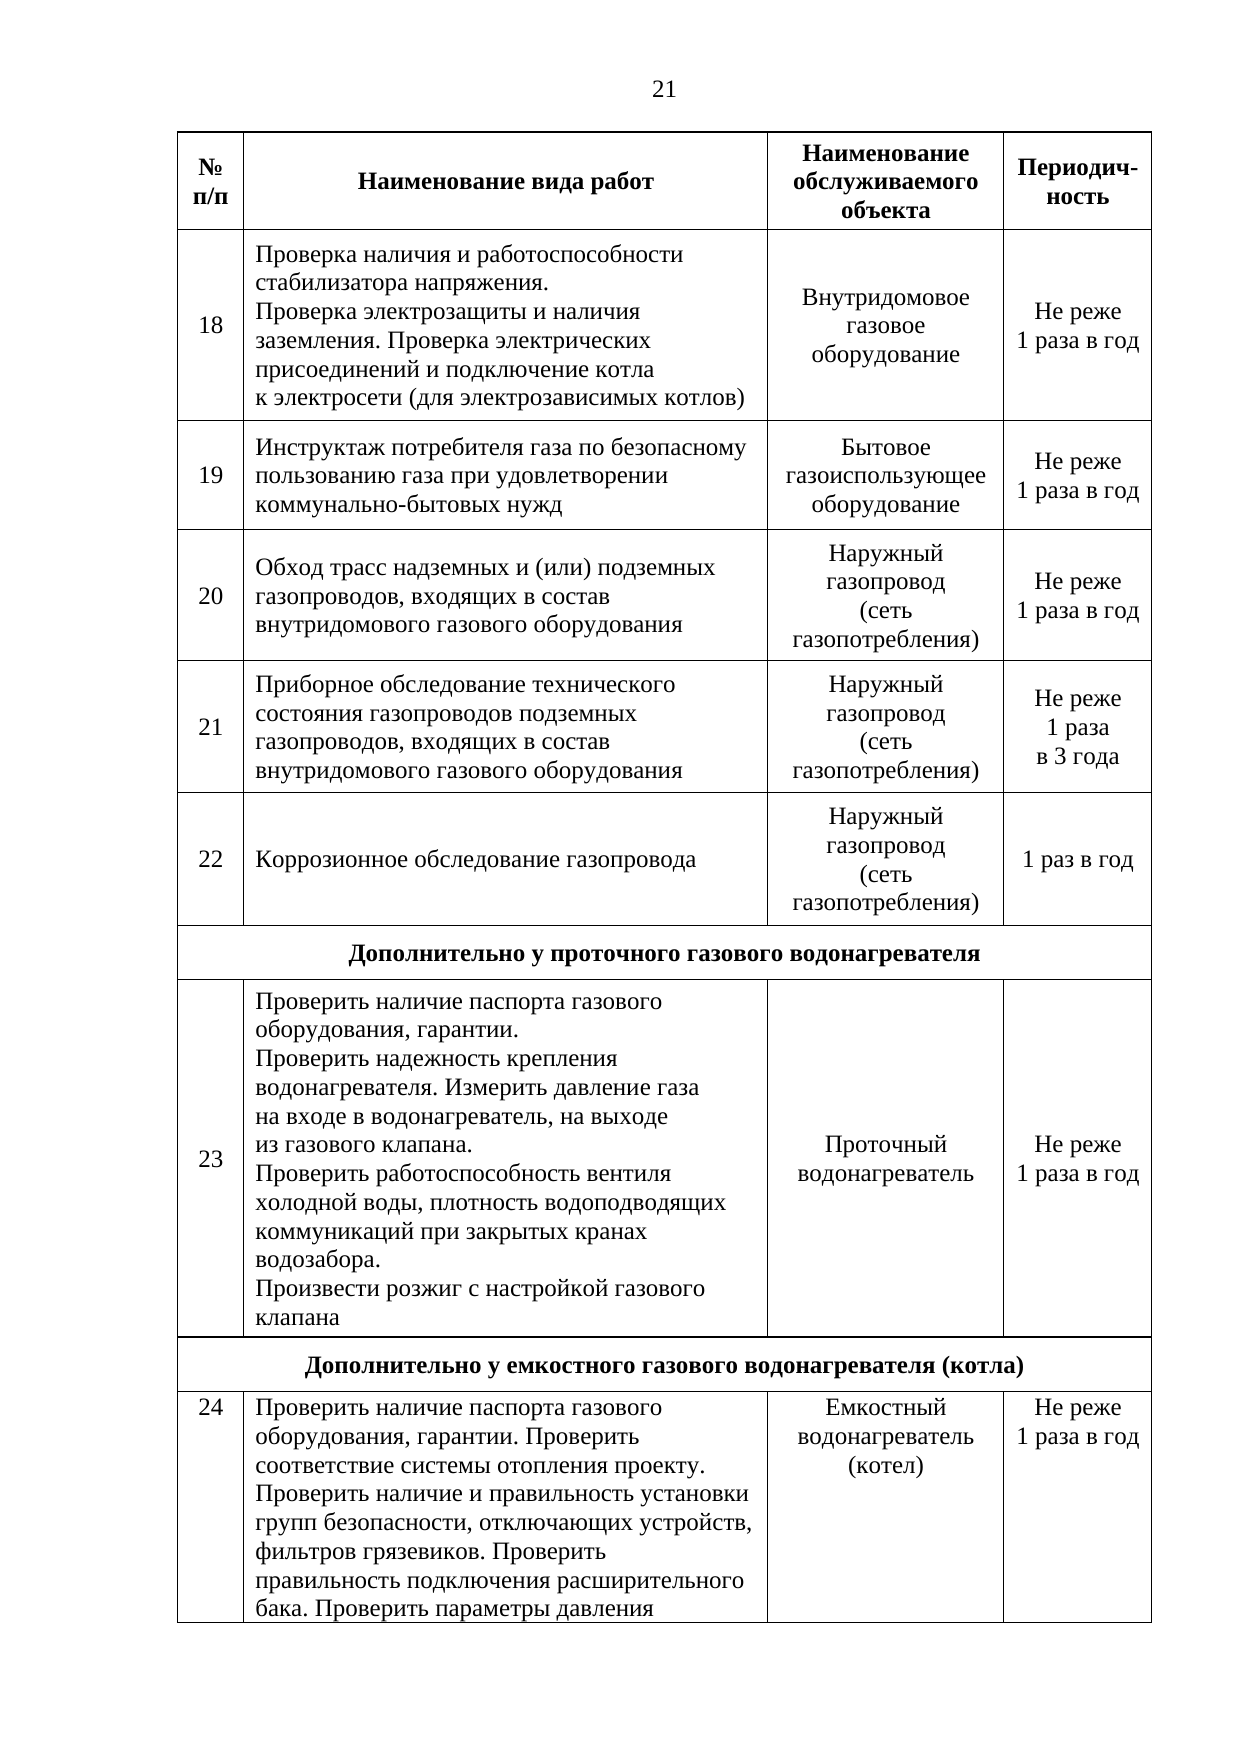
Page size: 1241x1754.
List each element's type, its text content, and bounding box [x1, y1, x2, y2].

table_cell 23 [178, 980, 243, 1336]
table_cell 21 [178, 661, 243, 792]
table_cell Внутридомовое газовое оборудование [768, 230, 1003, 420]
table_cell 22 [178, 793, 243, 924]
table_cell Проверка наличия и работоспособности стабилизатора напряжения. Проверка электрозащиты и наличия заземления. Проверка электрических присоединений и подключение котла к электросети (для электрозависимых котлов) [244, 230, 767, 420]
table_cell Обход трасс надземных и (или) подземных газопроводов, входящих в состав внутридомового газового оборудования [244, 530, 767, 660]
table_cell Дополнительно у проточного газового водонагревателя [178, 926, 1151, 979]
table_cell 1 раз в год [1004, 793, 1151, 924]
table_cell Наружный газопровод (сеть газопотребления) [768, 793, 1003, 924]
table_cell 19 [178, 421, 243, 529]
table_header Периодич-ность [1004, 133, 1151, 229]
table_cell Проверить наличие паспорта газового оборудования, гарантии. Проверить надежность крепления водонагревателя. Измерить давление газа на входе в водонагреватель, на выходе из газового клапана. Проверить работоспособность вентиля холодной воды, плотность водоподводящих коммуникаций при закрытых кранах водозабора. Произвести розжиг с настройкой газового клапана [244, 980, 767, 1336]
table_header № п/п [178, 133, 243, 229]
table_cell Не реже 1 раза в год [1004, 1392, 1151, 1622]
table_cell Инструктаж потребителя газа по безопасному пользованию газа при удовлетворении коммунально-бытовых нужд [244, 421, 767, 529]
table_cell Не реже 1 раза в год [1004, 980, 1151, 1336]
table_cell Емкостный водонагреватель (котел) [768, 1392, 1003, 1622]
table_cell Наружный газопровод (сеть газопотребления) [768, 661, 1003, 792]
table_cell Наружный газопровод (сеть газопотребления) [768, 530, 1003, 660]
table_cell Коррозионное обследование газопровода [244, 793, 767, 924]
table_cell Не реже 1 раза в 3 года [1004, 661, 1151, 792]
table_cell 18 [178, 230, 243, 420]
table_cell Приборное обследование технического состояния газопроводов подземных газопроводов, входящих в состав внутридомового газового оборудования [244, 661, 767, 792]
table_cell Проточный водонагреватель [768, 980, 1003, 1336]
table_header Наименование вида работ [244, 133, 767, 229]
table_header Наименование обслуживаемого объекта [768, 133, 1003, 229]
table_cell Не реже 1 раза в год [1004, 421, 1151, 529]
table_cell Не реже 1 раза в год [1004, 230, 1151, 420]
table_cell Бытовое газоиспользующее оборудование [768, 421, 1003, 529]
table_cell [244, 1392, 767, 1622]
table_cell 24 [178, 1392, 243, 1622]
table_cell 20 [178, 530, 243, 660]
table_cell Не реже 1 раза в год [1004, 530, 1151, 660]
table_cell Дополнительно у емкостного газового водонагревателя (котла) [178, 1338, 1151, 1391]
